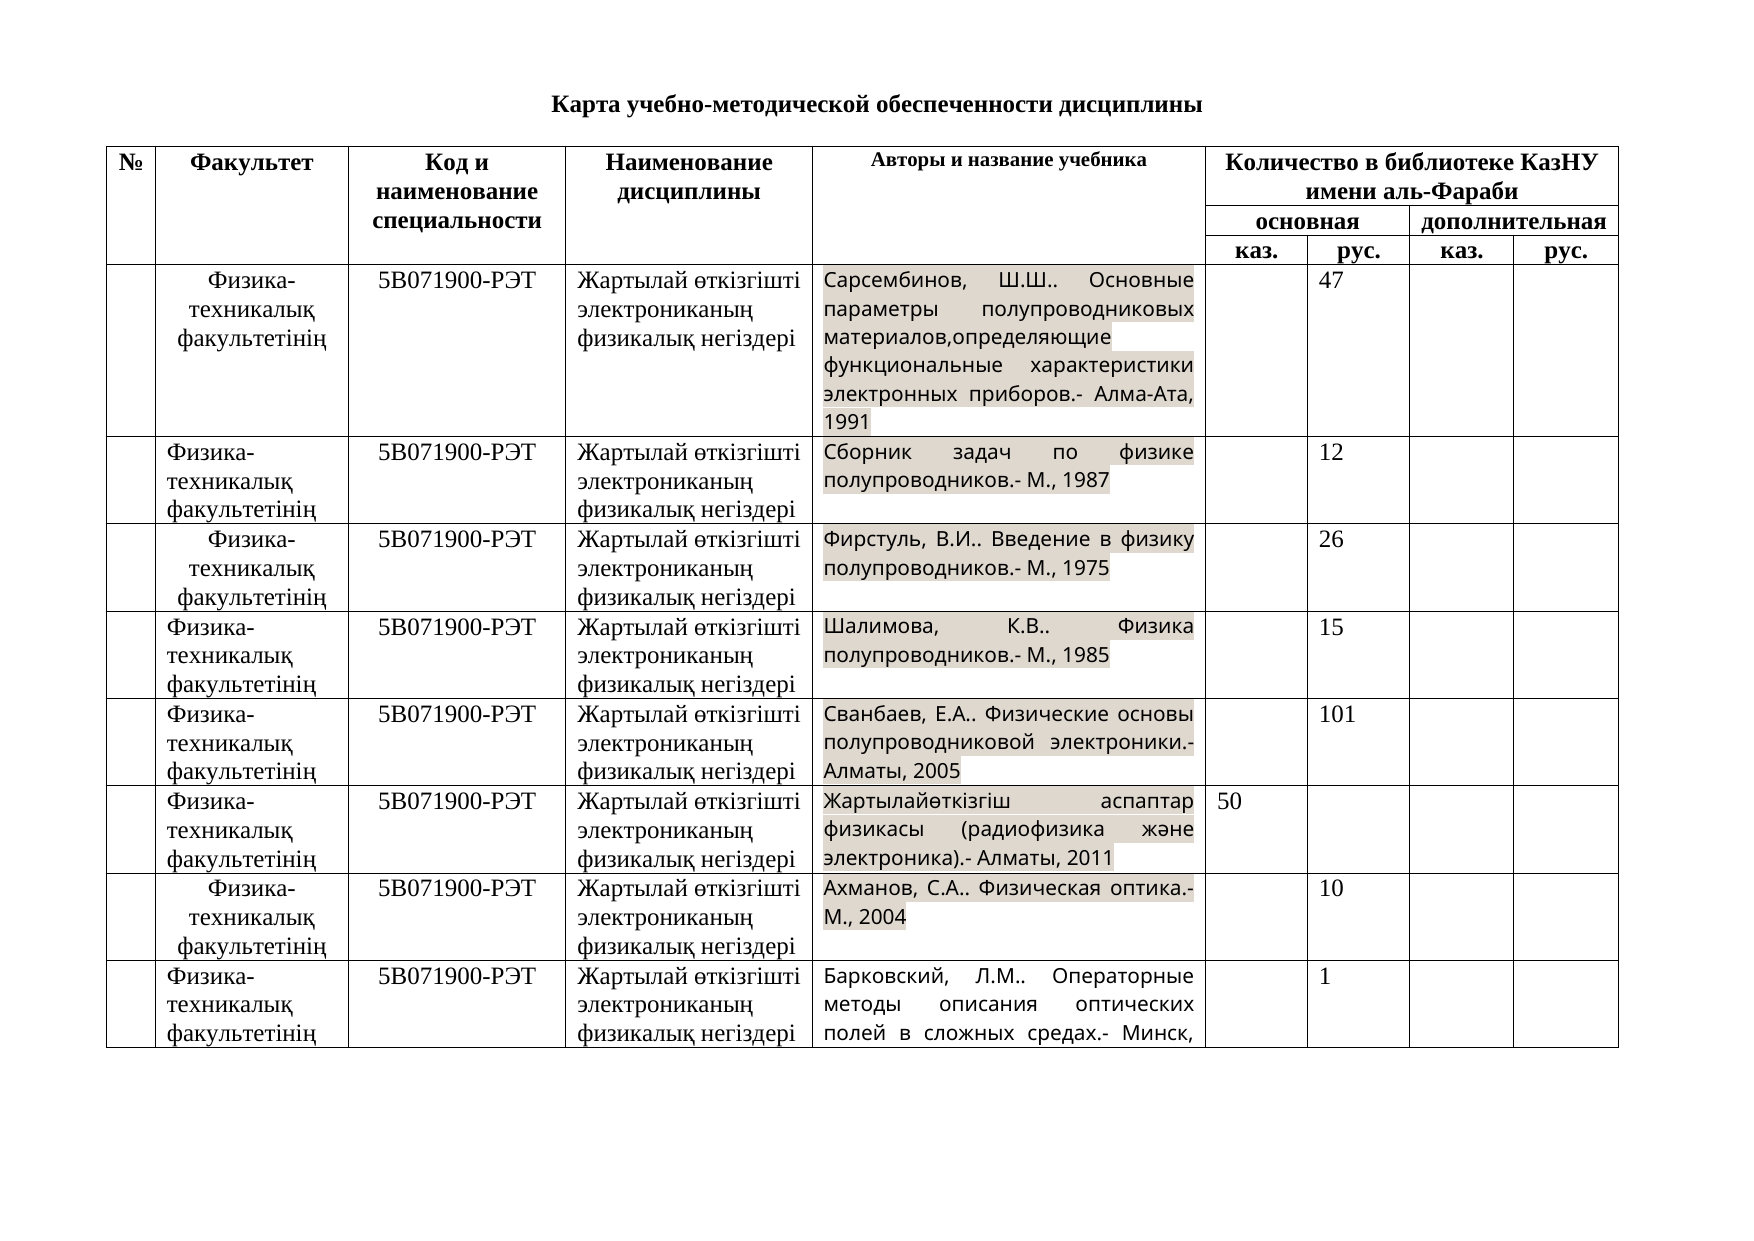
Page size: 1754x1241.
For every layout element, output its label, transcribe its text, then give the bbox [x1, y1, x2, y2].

table_cell [1514, 524, 1618, 611]
table_cell Жартылай өткізгішті электрониканың физикалық негіздері [566, 786, 812, 872]
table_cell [566, 961, 812, 1047]
table_cell 1 [1308, 961, 1409, 1047]
table_cell [1410, 612, 1513, 698]
table_cell [107, 524, 155, 611]
table_cell Жартылай өткізгішті электрониканың физикалық негіздері [566, 874, 812, 960]
table_cell Жартылай өткізгішті электрониканың физикалық негіздері [566, 265, 812, 436]
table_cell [813, 961, 1205, 1047]
table_cell [1514, 786, 1618, 872]
table_cell дополнительная [1410, 206, 1618, 234]
table_cell [1206, 961, 1307, 1047]
table_cell 12 [1308, 437, 1409, 523]
table_cell Сборник задач по физике полупроводников.- М., 1987 [813, 437, 1205, 523]
table_header № [107, 147, 155, 264]
table_cell Сванбаев, Е.А.. Физические основы полупроводниковой электроники.- Алматы, 2005 [813, 699, 1205, 785]
table_cell [1514, 699, 1618, 785]
table_header Факультет [156, 147, 348, 264]
table_cell 15 [1308, 612, 1409, 698]
table_cell 26 [1308, 524, 1409, 611]
table_cell рус. [1308, 236, 1409, 264]
table_cell [1206, 437, 1307, 523]
table_cell Физика-техникалық факультетінің [156, 612, 348, 698]
table_cell [107, 961, 155, 1047]
table_cell [1514, 874, 1618, 960]
table_cell [107, 786, 155, 872]
table_cell [1410, 437, 1513, 523]
table_header Код и наименование специальности [349, 147, 565, 264]
table_cell 5В071900-РЭТ [349, 874, 565, 960]
table_cell Жартылай өткізгішті электрониканың физикалық негіздері [566, 699, 812, 785]
table_cell рус. [1514, 236, 1618, 264]
table_cell Жартылай өткізгішті электрониканың физикалық негіздері [566, 437, 812, 523]
table_cell [107, 265, 155, 436]
table_cell [107, 437, 155, 523]
table_cell Жартылайөткізгіш аспаптар физикасы (радиофизика және электроника).- Алматы, 2011 [813, 786, 1205, 872]
table_cell Шалимова, К.В.. Физика полупроводников.- М., 1985 [813, 612, 1205, 698]
table_cell [1410, 524, 1513, 611]
table_header Авторы и название учебника [813, 147, 1205, 264]
table_cell 5В071900-РЭТ [349, 437, 565, 523]
table_cell Жартылай өткізгішті электрониканың физикалық негіздері [566, 524, 812, 611]
table_cell 5В071900-РЭТ [349, 524, 565, 611]
table_cell 5В071900-РЭТ [349, 961, 565, 1047]
table_cell Физика-техникалық факультетінің [156, 265, 348, 436]
table_header Количество в библиотеке КазНУ имени аль-Фараби [1206, 147, 1618, 205]
table_cell 5В071900-РЭТ [349, 786, 565, 872]
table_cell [156, 961, 348, 1047]
text Карта учебно-методической обеспеченности дисциплины [118, 89, 1636, 117]
table_cell [1514, 437, 1618, 523]
table_cell Фирстуль, В.И.. Введение в физику полупроводников.- М., 1975 [813, 524, 1205, 611]
table_cell [1410, 699, 1513, 785]
table_cell [1514, 265, 1618, 436]
table_cell [1206, 699, 1307, 785]
table_cell [1206, 524, 1307, 611]
table_cell [1410, 786, 1513, 872]
table_header Наименование дисциплины [566, 147, 812, 264]
table_cell [107, 612, 155, 698]
table_cell 50 [1206, 786, 1307, 872]
table_cell 101 [1308, 699, 1409, 785]
table_cell каз. [1410, 236, 1513, 264]
table_cell Ахманов, С.А.. Физическая оптика.- М., 2004 [813, 874, 1205, 960]
table_cell Физика-техникалық факультетінің [156, 786, 348, 872]
table_cell [1514, 961, 1618, 1047]
table_cell 10 [1308, 874, 1409, 960]
table_cell [1514, 612, 1618, 698]
table_cell Физика-техникалық факультетінің [156, 524, 348, 611]
table_cell [107, 699, 155, 785]
table_cell [107, 874, 155, 960]
table_cell [1410, 961, 1513, 1047]
table_cell [1308, 786, 1409, 872]
table_cell [1410, 265, 1513, 436]
table_cell основная [1206, 206, 1409, 234]
table_cell каз. [1206, 236, 1307, 264]
table_cell 5В071900-РЭТ [349, 699, 565, 785]
table_cell [1206, 265, 1307, 436]
table_cell [1206, 612, 1307, 698]
table_cell Сарсембинов, Ш.Ш.. Основные параметры полупроводниковых материалов,определяющие функциональные характеристики электронных приборов.- Алма-Ата, 1991 [813, 265, 1205, 436]
table_cell Физика-техникалық факультетінің [156, 437, 348, 523]
table_cell [1410, 874, 1513, 960]
table_cell Физика-техникалық факультетінің [156, 874, 348, 960]
table_cell [1206, 874, 1307, 960]
table_cell Жартылай өткізгішті электрониканың физикалық негіздері [566, 612, 812, 698]
table_cell 5В071900-РЭТ [349, 612, 565, 698]
table_cell 47 [1308, 265, 1409, 436]
table_cell 5В071900-РЭТ [349, 265, 565, 436]
table_cell Физика-техникалық факультетінің [156, 699, 348, 785]
